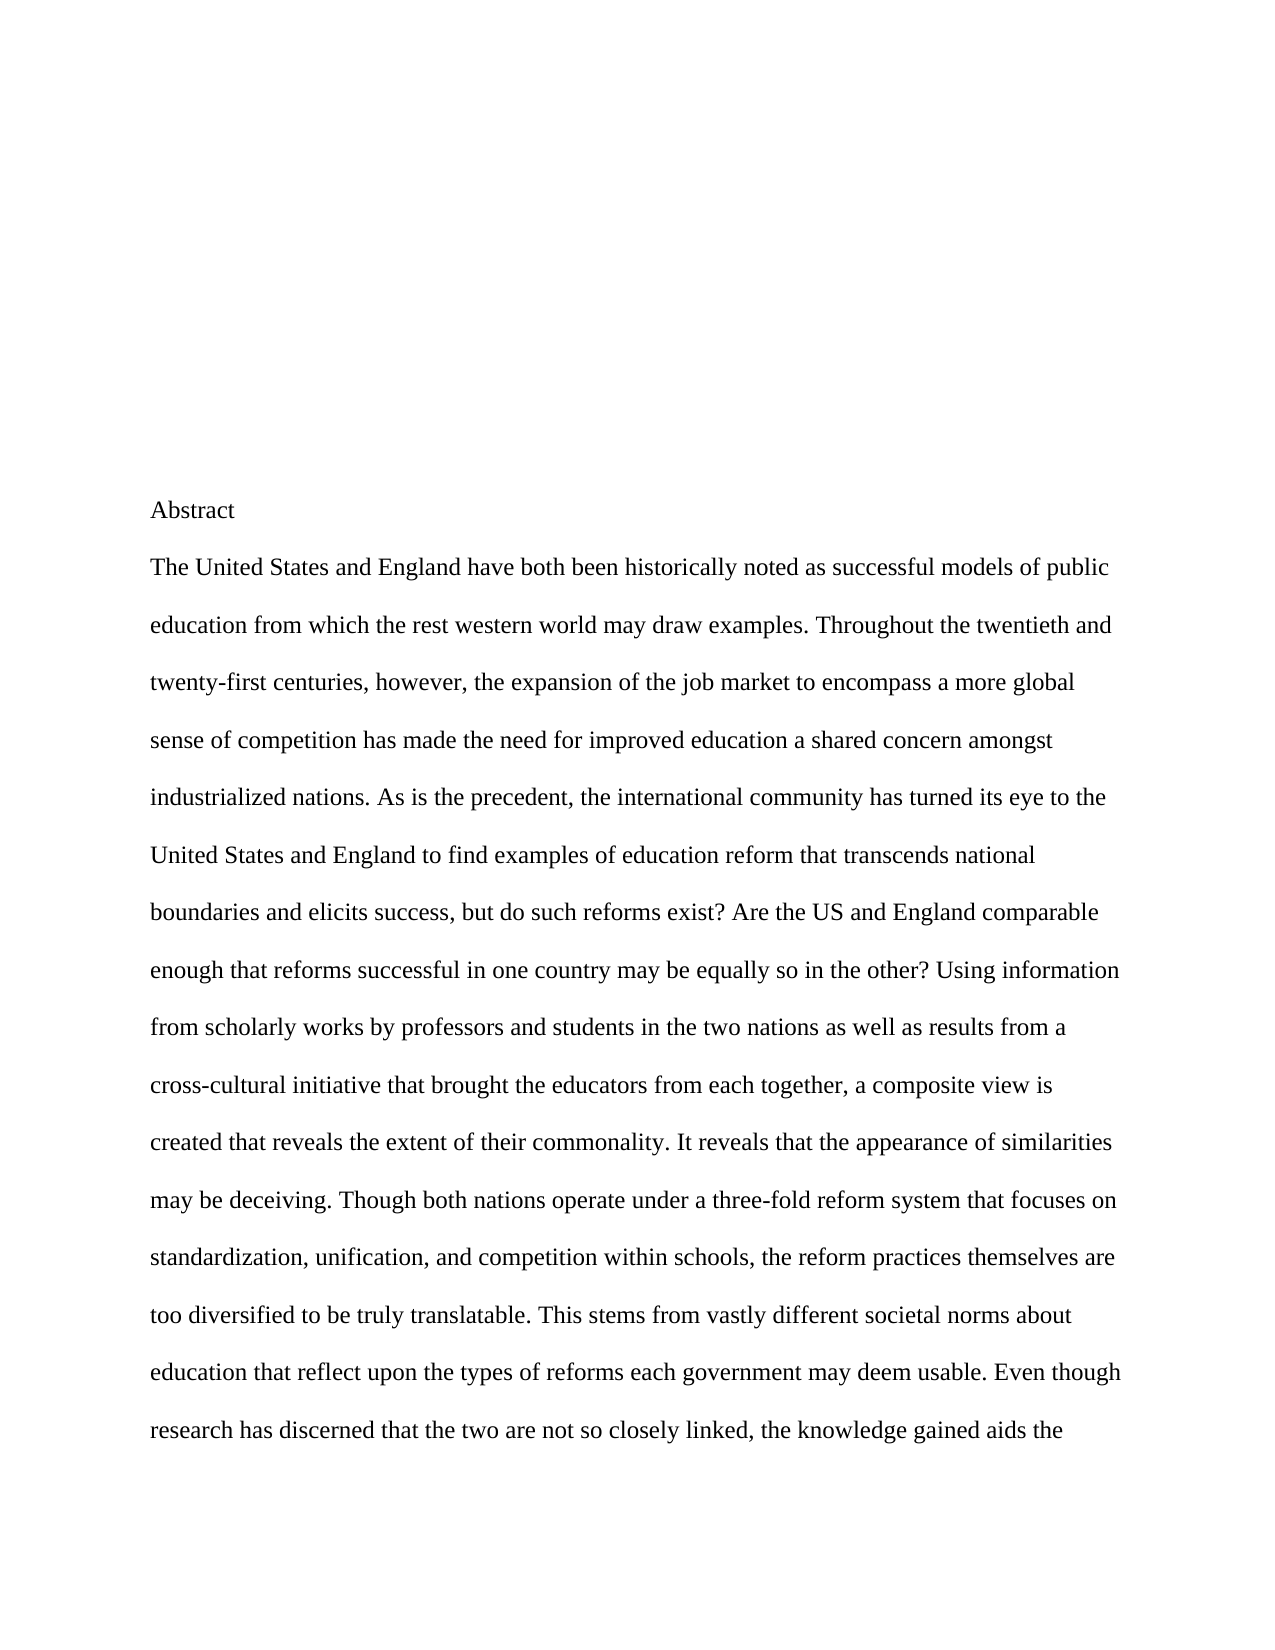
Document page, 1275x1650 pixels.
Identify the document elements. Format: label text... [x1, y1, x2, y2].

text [150, 552, 1125, 1444]
text Abstract [150, 495, 1125, 524]
